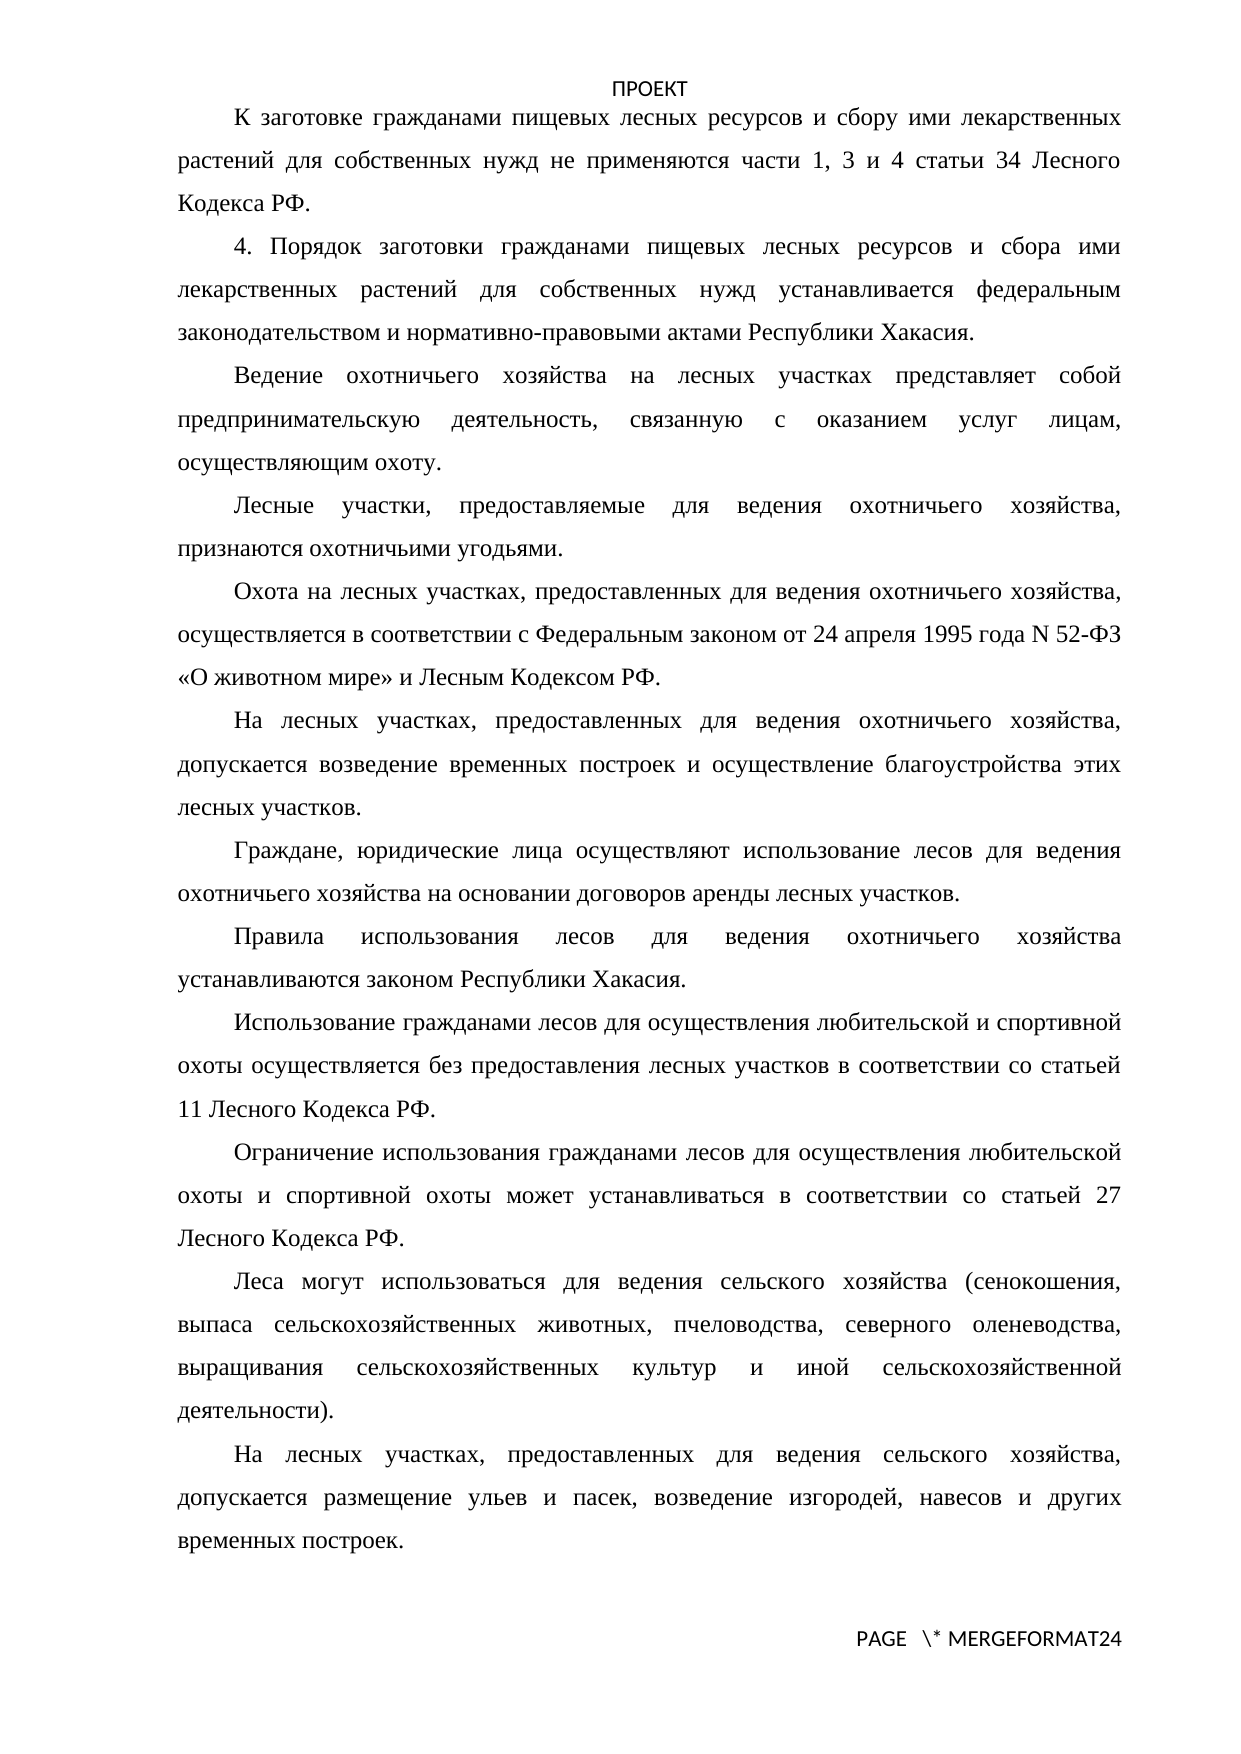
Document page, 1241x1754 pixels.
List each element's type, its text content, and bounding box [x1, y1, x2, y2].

text Охота на лесных участках, предоставленных для ведения охотничьего хозяйства, осуществляется в соответствии с Федеральным законом от 24 апреля 1995 года N 52-ФЗ «О животном мире» и Лесным Кодексом РФ. [177, 576, 1122, 691]
text Лесные участки, предоставляемые для ведения охотничьего хозяйства, признаются охотничьими угодьями. [177, 490, 1122, 562]
text 4. Порядок заготовки гражданами пищевых лесных ресурсов и сбора ими лекарственных растений для собственных нужд устанавливается федеральным законодательством и нормативно-правовыми актами Республики Хакасия. [177, 231, 1122, 346]
text Использование гражданами лесов для осуществления любительской и спортивной охоты осуществляется без предоставления лесных участков в соответствии со статьей 11 Лесного Кодекса РФ. [177, 1007, 1122, 1122]
text Ведение охотничьего хозяйства на лесных участках представляет собой предпринимательскую деятельность, связанную с оказанием услуг лицам, осуществляющим охоту. [177, 361, 1122, 476]
text Леса могут использоваться для ведения сельского хозяйства (сенокошения, выпаса сельскохозяйственных животных, пчеловодства, северного оленеводства, выращивания сельскохозяйственных культур и иной сельскохозяйственной деятельности). [177, 1266, 1122, 1424]
text К заготовке гражданами пищевых лесных ресурсов и сбору ими лекарственных растений для собственных нужд не применяются части 1, 3 и 4 статьи 34 Лесного Кодекса РФ. [177, 102, 1122, 217]
text На лесных участках, предоставленных для ведения сельского хозяйства, допускается размещение ульев и пасек, возведение изгородей, навесов и других временных построек. [177, 1439, 1122, 1554]
text Правила использования лесов для ведения охотничьего хозяйства устанавливаются законом Республики Хакасия. [177, 921, 1122, 993]
text Ограничение использования гражданами лесов для осуществления любительской охоты и спортивной охоты может устанавливаться в соответствии со статьей 27 Лесного Кодекса РФ. [177, 1137, 1122, 1252]
text На лесных участках, предоставленных для ведения охотничьего хозяйства, допускается возведение временных построек и осуществление благоустройства этих лесных участков. [177, 706, 1122, 821]
text Граждане, юридические лица осуществляют использование лесов для ведения охотничьего хозяйства на основании договоров аренды лесных участков. [177, 835, 1122, 907]
